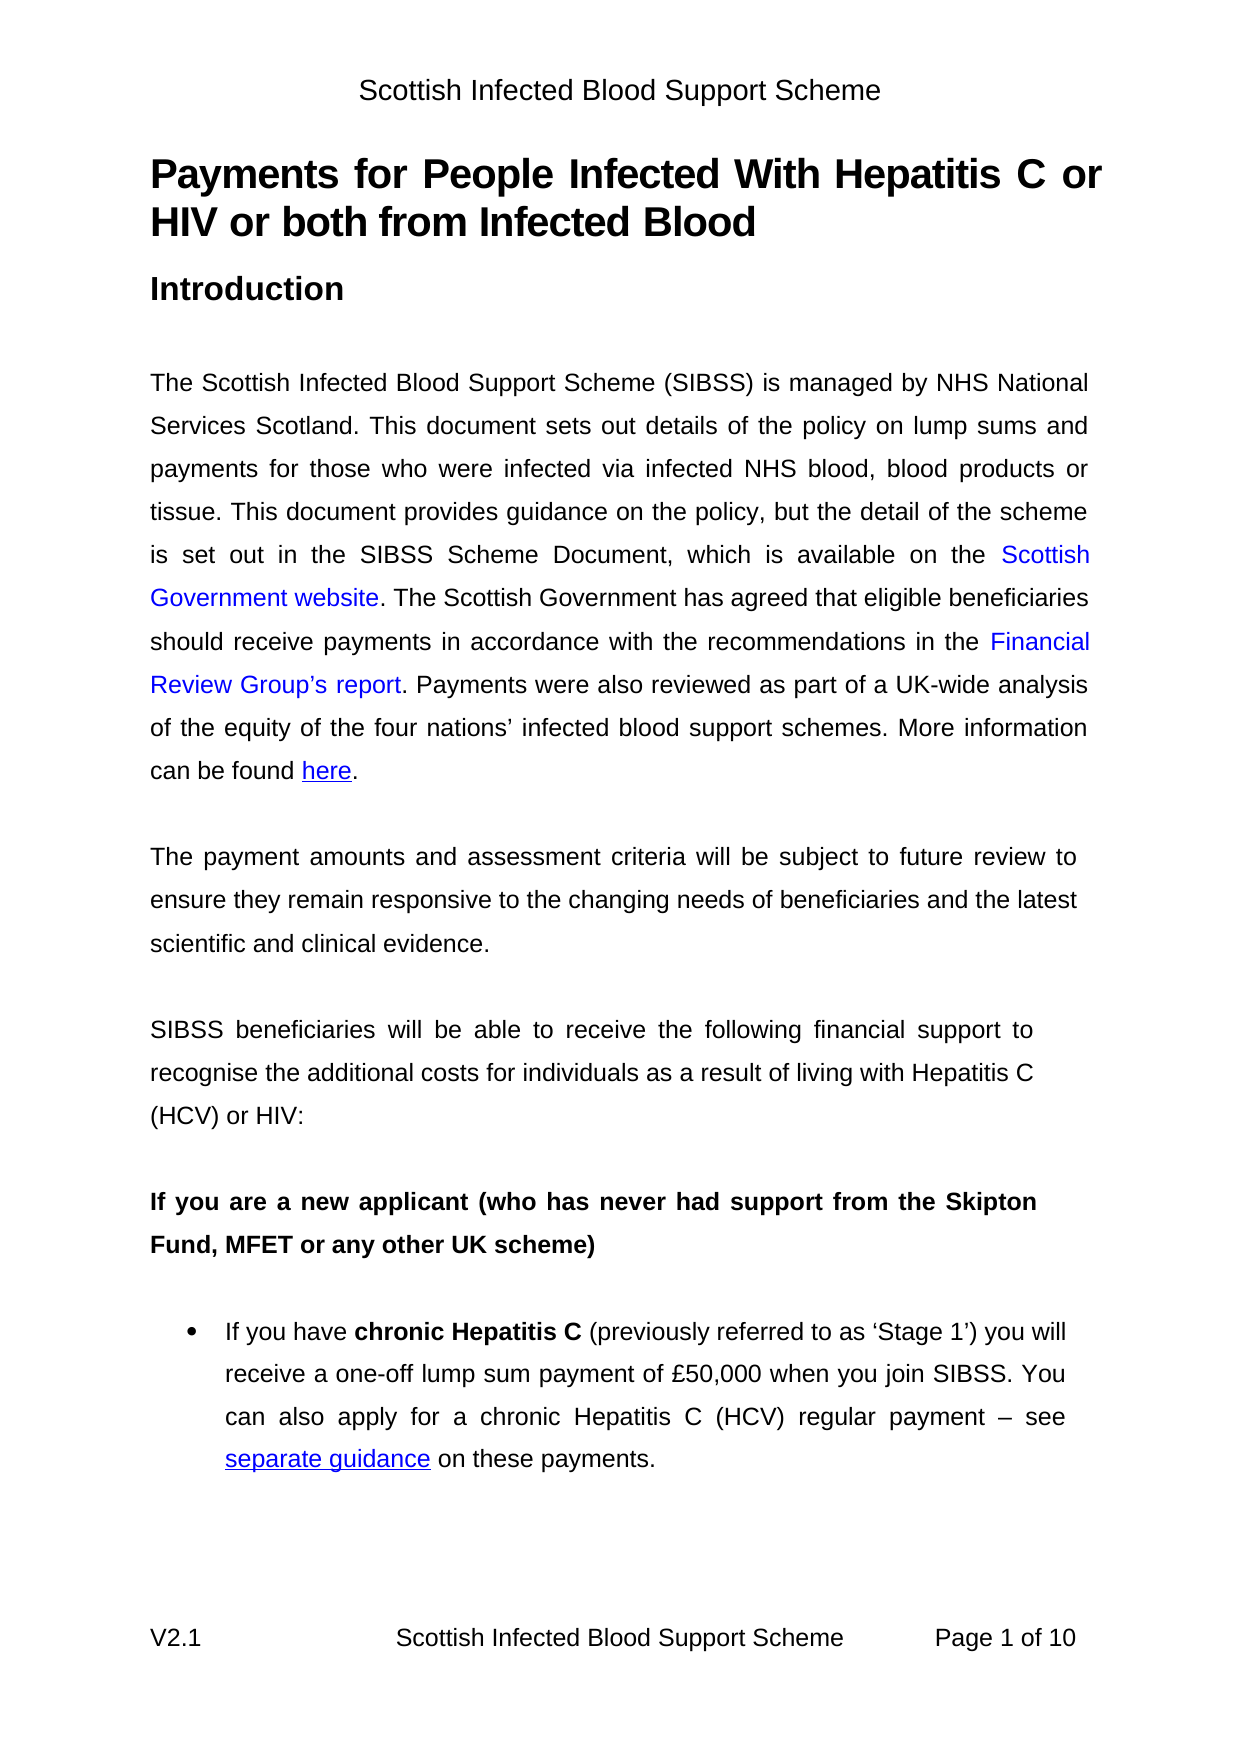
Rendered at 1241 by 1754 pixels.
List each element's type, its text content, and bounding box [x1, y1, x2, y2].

text The Scottish Infected Blood Support Scheme (SIBSS) is managed by NHS National Services Scotland. This document sets out details of the policy on lump sums and payments for those who were infected via infected NHS blood, blood products or tissue. This document provides guidance on the policy, but the detail of the scheme is set out in the SIBSS Scheme Document, which is available on the Scottish Government website. The Scottish Government has agreed that eligible beneficiaries should receive payments in accordance with the recommendations in the Financial Review Group’s report. Payments were also reviewed as part of a UK-wide analysis of the equity of the four nations’ infected blood support schemes. More information can be found here. [150, 368, 1090, 784]
subtitle If you are a new applicant (who has never had support from the Skipton Fund, MFET or any other UK scheme) [150, 1187, 1039, 1259]
subtitle Introduction [150, 269, 1103, 308]
text The payment amounts and assessment criteria will be subject to future review to ensure they remain responsive to the changing needs of beneficiaries and the latest scientific and clinical evidence. [150, 842, 1079, 957]
text SIBSS beneficiaries will be able to receive the following financial support to recognise the additional costs for individuals as a result of living with Hepatitis C (HCV) or HIV: [150, 1015, 1036, 1130]
text Payments for People Infected With Hepatitis C or HIV or both from Infected Blood [150, 149, 1103, 245]
list If you have chronic Hepatitis C (previously referred to as ‘Stage 1’) you will receive a one-off lump sum payment of £50,000 when you join SIBSS. You can also apply for a chronic Hepatitis C (HCV) regular payment – see separate guidance on these payments. [187, 1317, 1067, 1473]
